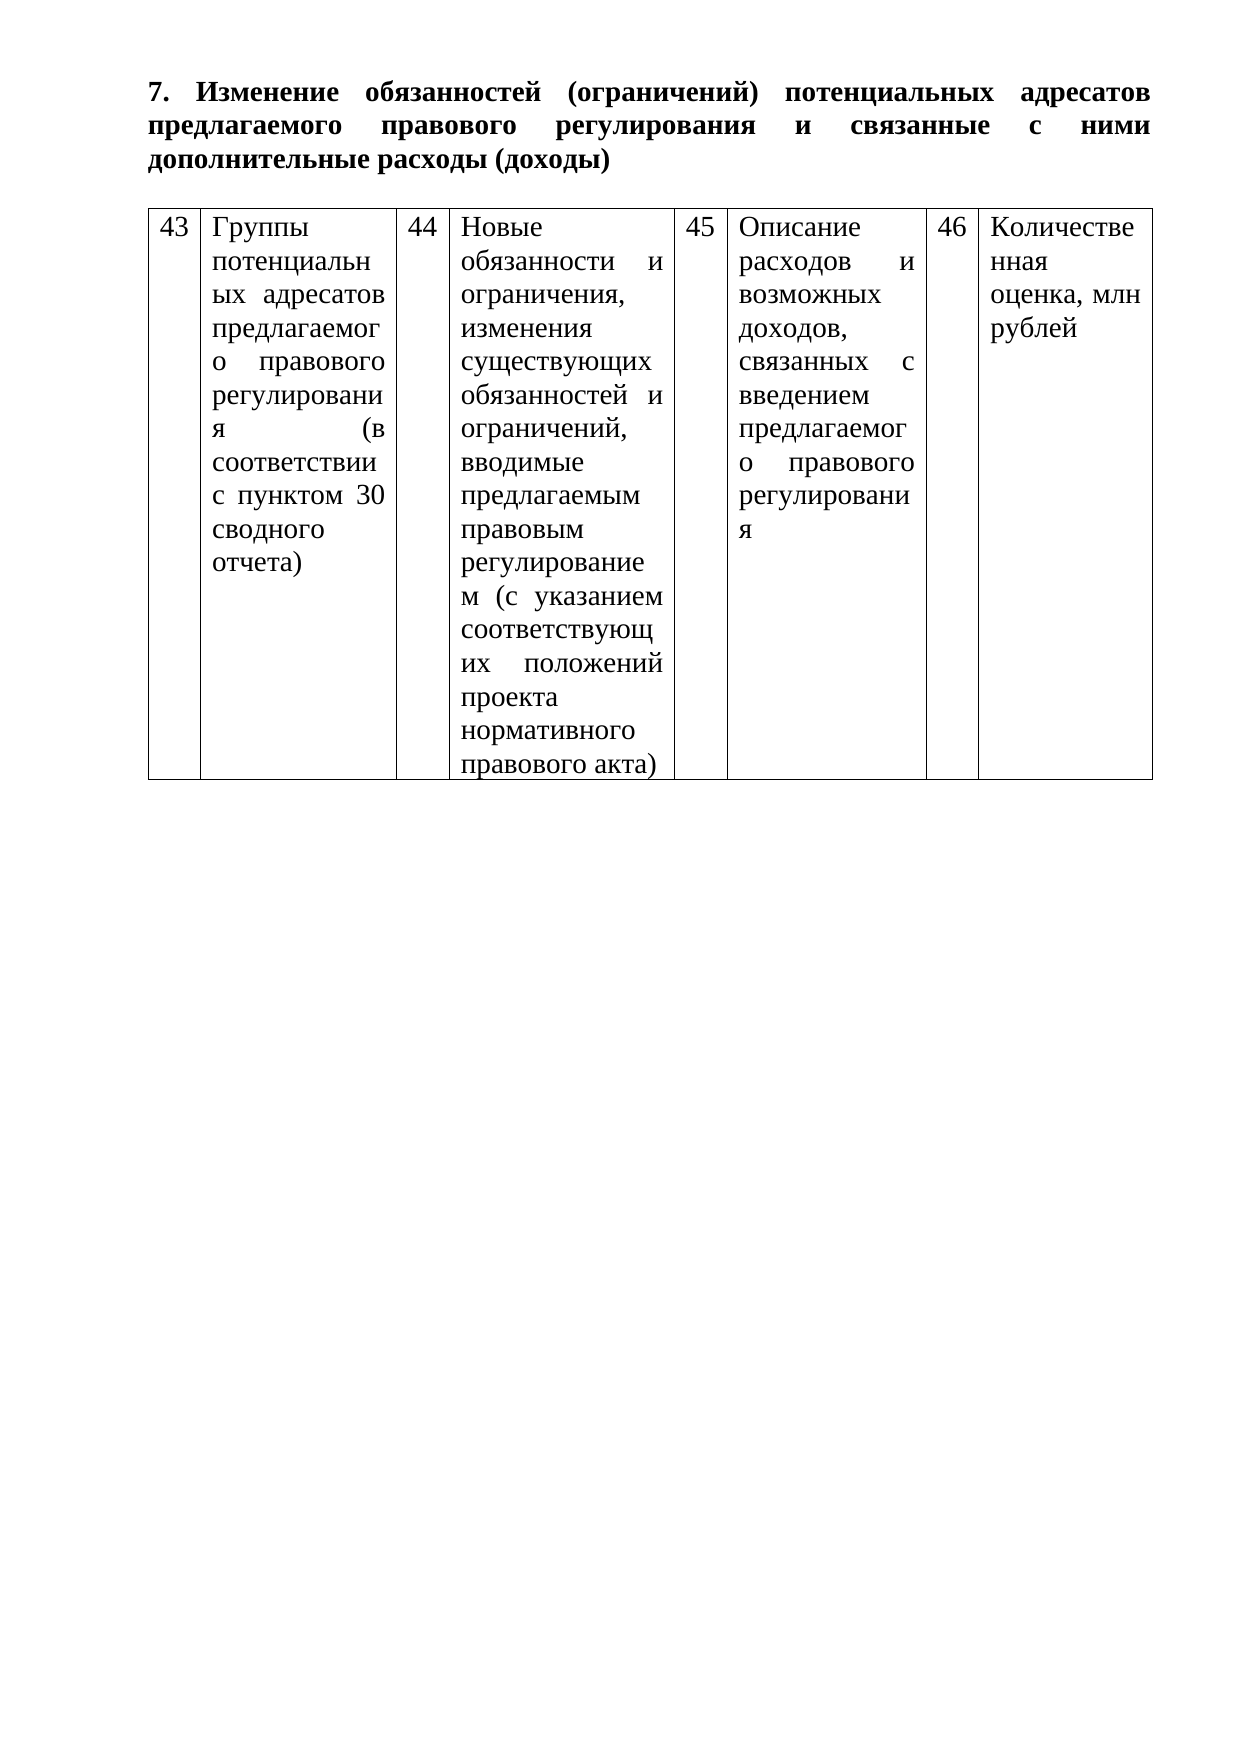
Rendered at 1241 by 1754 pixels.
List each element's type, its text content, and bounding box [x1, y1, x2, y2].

table_header 44 [397, 209, 449, 779]
table_header 43 [149, 209, 200, 779]
table_header 46 [927, 209, 978, 779]
table_header Количественная оценка, млн рублей [979, 209, 1152, 779]
text 7. Изменение обязанностей (ограничений) потенциальных адресатов предлагаемого правового регулирования и связанные с ними дополнительные расходы (доходы) [148, 74, 1152, 174]
table_header Группы потенциальных адресатов предлагаемого правового регулирования (в соответствии с пунктом 30 сводного отчета) [201, 209, 396, 779]
table_header Новые обязанности и ограничения, изменения существующих обязанностей и ограничений, вводимые предлагаемым правовым регулированием (с указанием соответствующих положений проекта нормативного правового акта) [450, 209, 674, 779]
table_header 45 [675, 209, 727, 779]
table_header Описание расходов и возможных доходов, связанных с введением предлагаемого правового регулирования [728, 209, 926, 779]
